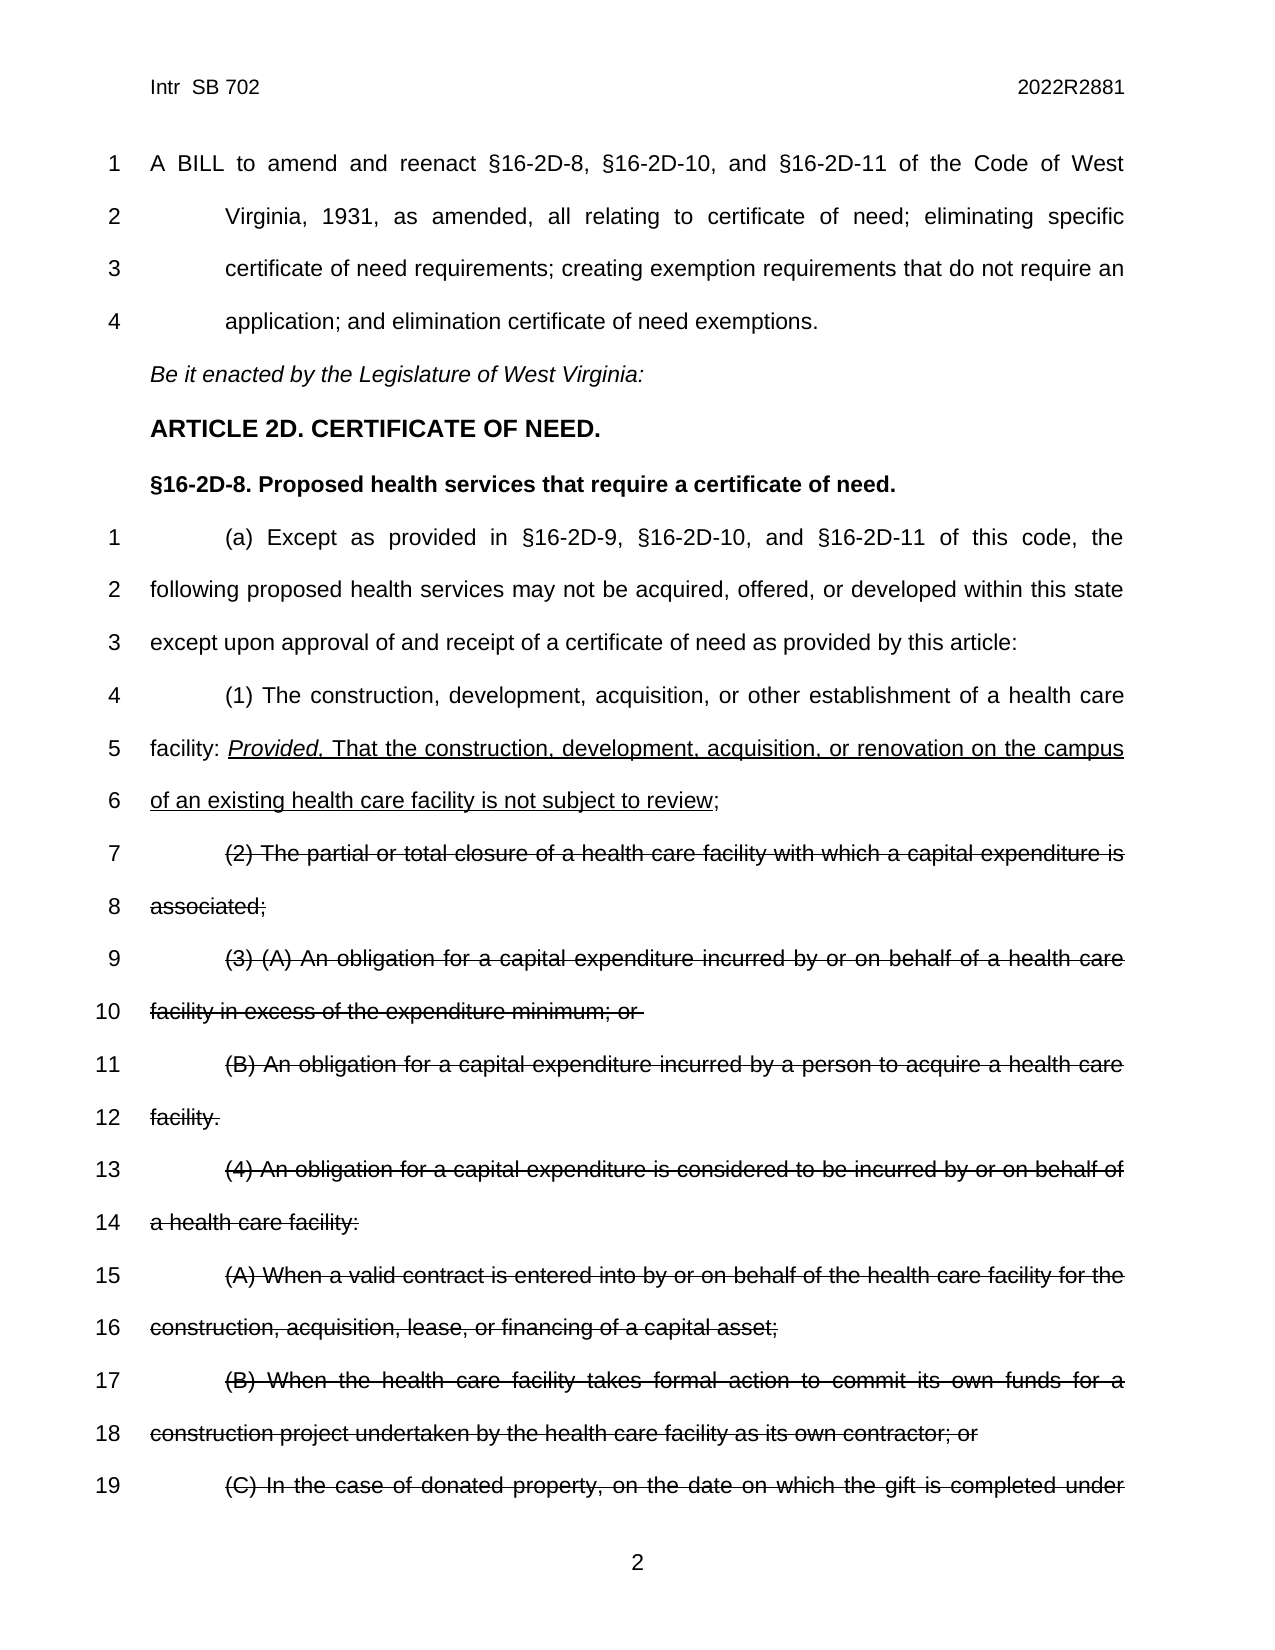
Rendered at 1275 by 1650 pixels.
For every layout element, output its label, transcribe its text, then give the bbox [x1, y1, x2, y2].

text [150, 1472, 1125, 1499]
subtitle ARTICLE 2D. CERTIFICATE OF NEED. [150, 413, 1125, 442]
text Be it enacted by the Legislature of West Virginia: [150, 361, 1125, 387]
title A BILL to amend and reenact §16-2D-8, §16-2D-10, and §16-2D-11 of the Code of West Virginia, 1931, as amended, all relating to certificate of need; eliminating specific certificate of need requirements; creating exemption requirements that do not require an application; and elimination certificate of need exemptions. [150, 150, 1125, 334]
subtitle §16-2D-8. Proposed health services that require a certificate of need. [150, 471, 1125, 497]
text (B) When the health care facility takes formal action to commit its own funds for a construction project undertaken by the health care facility as its own contractor; or [150, 1367, 1125, 1446]
text (3) (A) An obligation for a capital expenditure incurred by or on behalf of a health care facility in excess of the expenditure minimum; or [150, 945, 1125, 1024]
text (B) An obligation for a capital expenditure incurred by a person to acquire a health care facility. [150, 1051, 1125, 1130]
text (a) Except as provided in §16-2D-9, §16-2D-10, and §16-2D-11 of this code, the following proposed health services may not be acquired, offered, or developed within this state except upon approval of and receipt of a certificate of need as provided by this article: [150, 524, 1125, 656]
text (A) When a valid contract is entered into by or on behalf of the health care facility for the construction, acquisition, lease, or financing of a capital asset; [150, 1262, 1125, 1341]
text (4) An obligation for a capital expenditure is considered to be incurred by or on behalf of a health care facility: [150, 1156, 1125, 1235]
text (1) The construction, development, acquisition, or other establishment of a health care facility: Provided, That the construction, development, acquisition, or renovation on the campus of an existing health care facility is not subject to review; [150, 682, 1125, 814]
text (2) The partial or total closure of a health care facility with which a capital expenditure is associated; [150, 840, 1125, 919]
